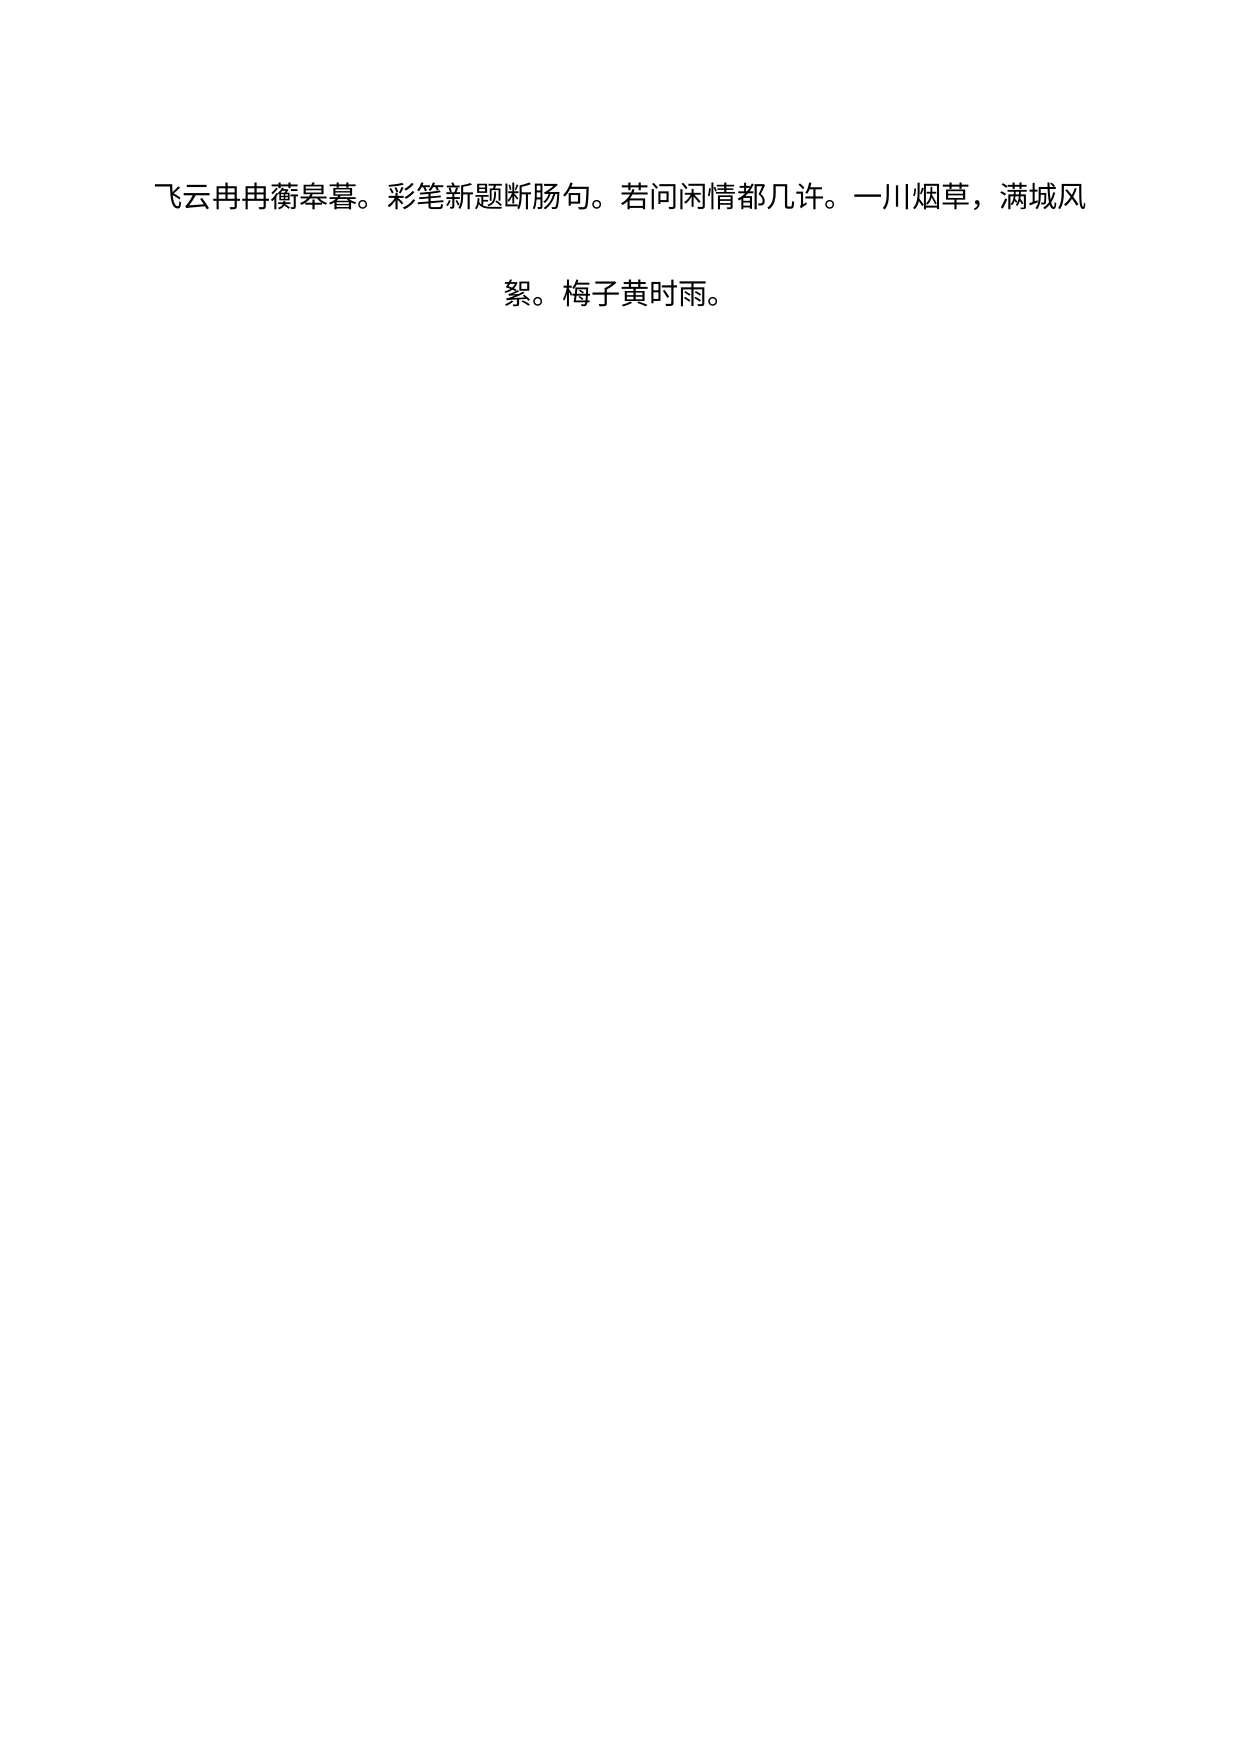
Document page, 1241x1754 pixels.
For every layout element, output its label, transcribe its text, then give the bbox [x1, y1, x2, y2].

text 飞云冉冉蘅皋暮。彩笔新题断肠句。若问闲情都几许。一川烟草，满城风絮。梅子黄时雨。 [148, 162, 1092, 324]
